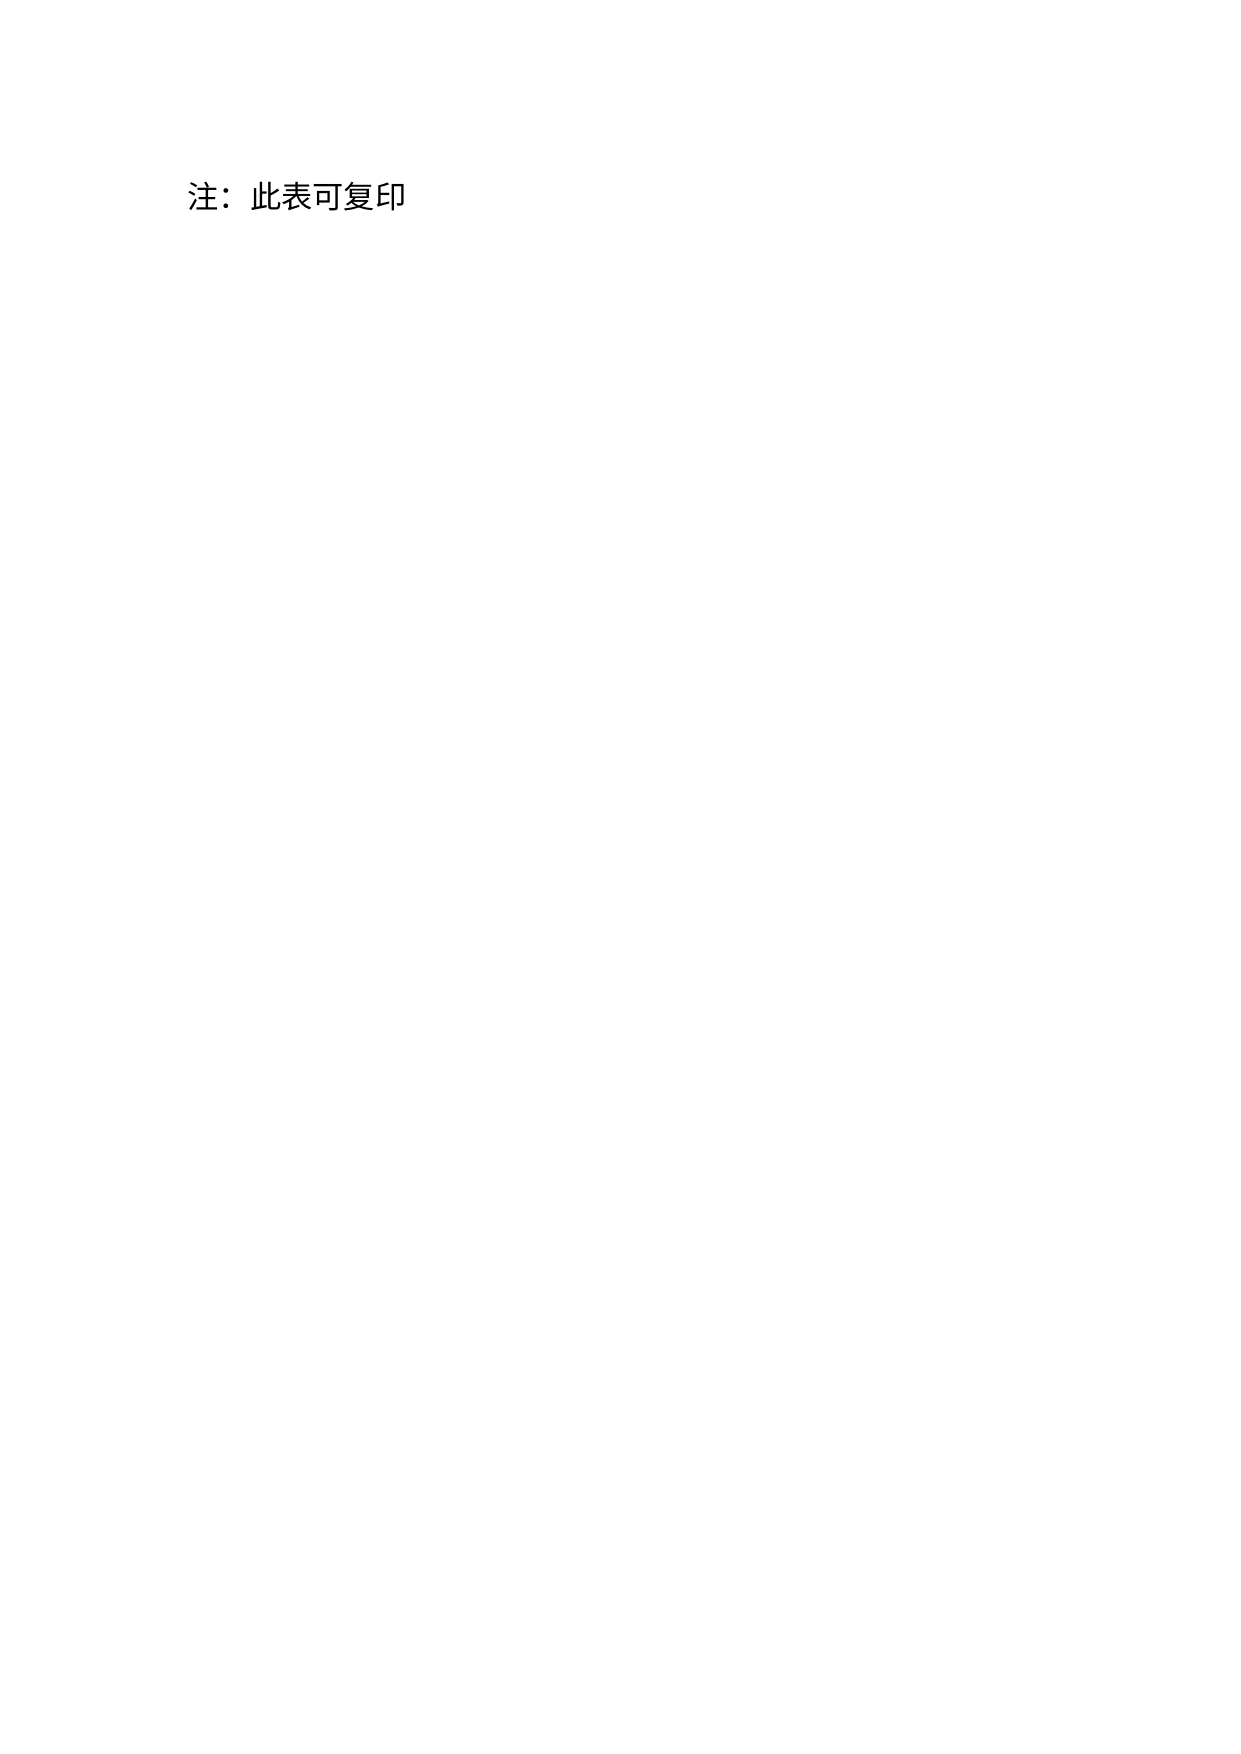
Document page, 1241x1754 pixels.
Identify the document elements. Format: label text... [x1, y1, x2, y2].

text 注：此表可复印 [187, 162, 1053, 227]
